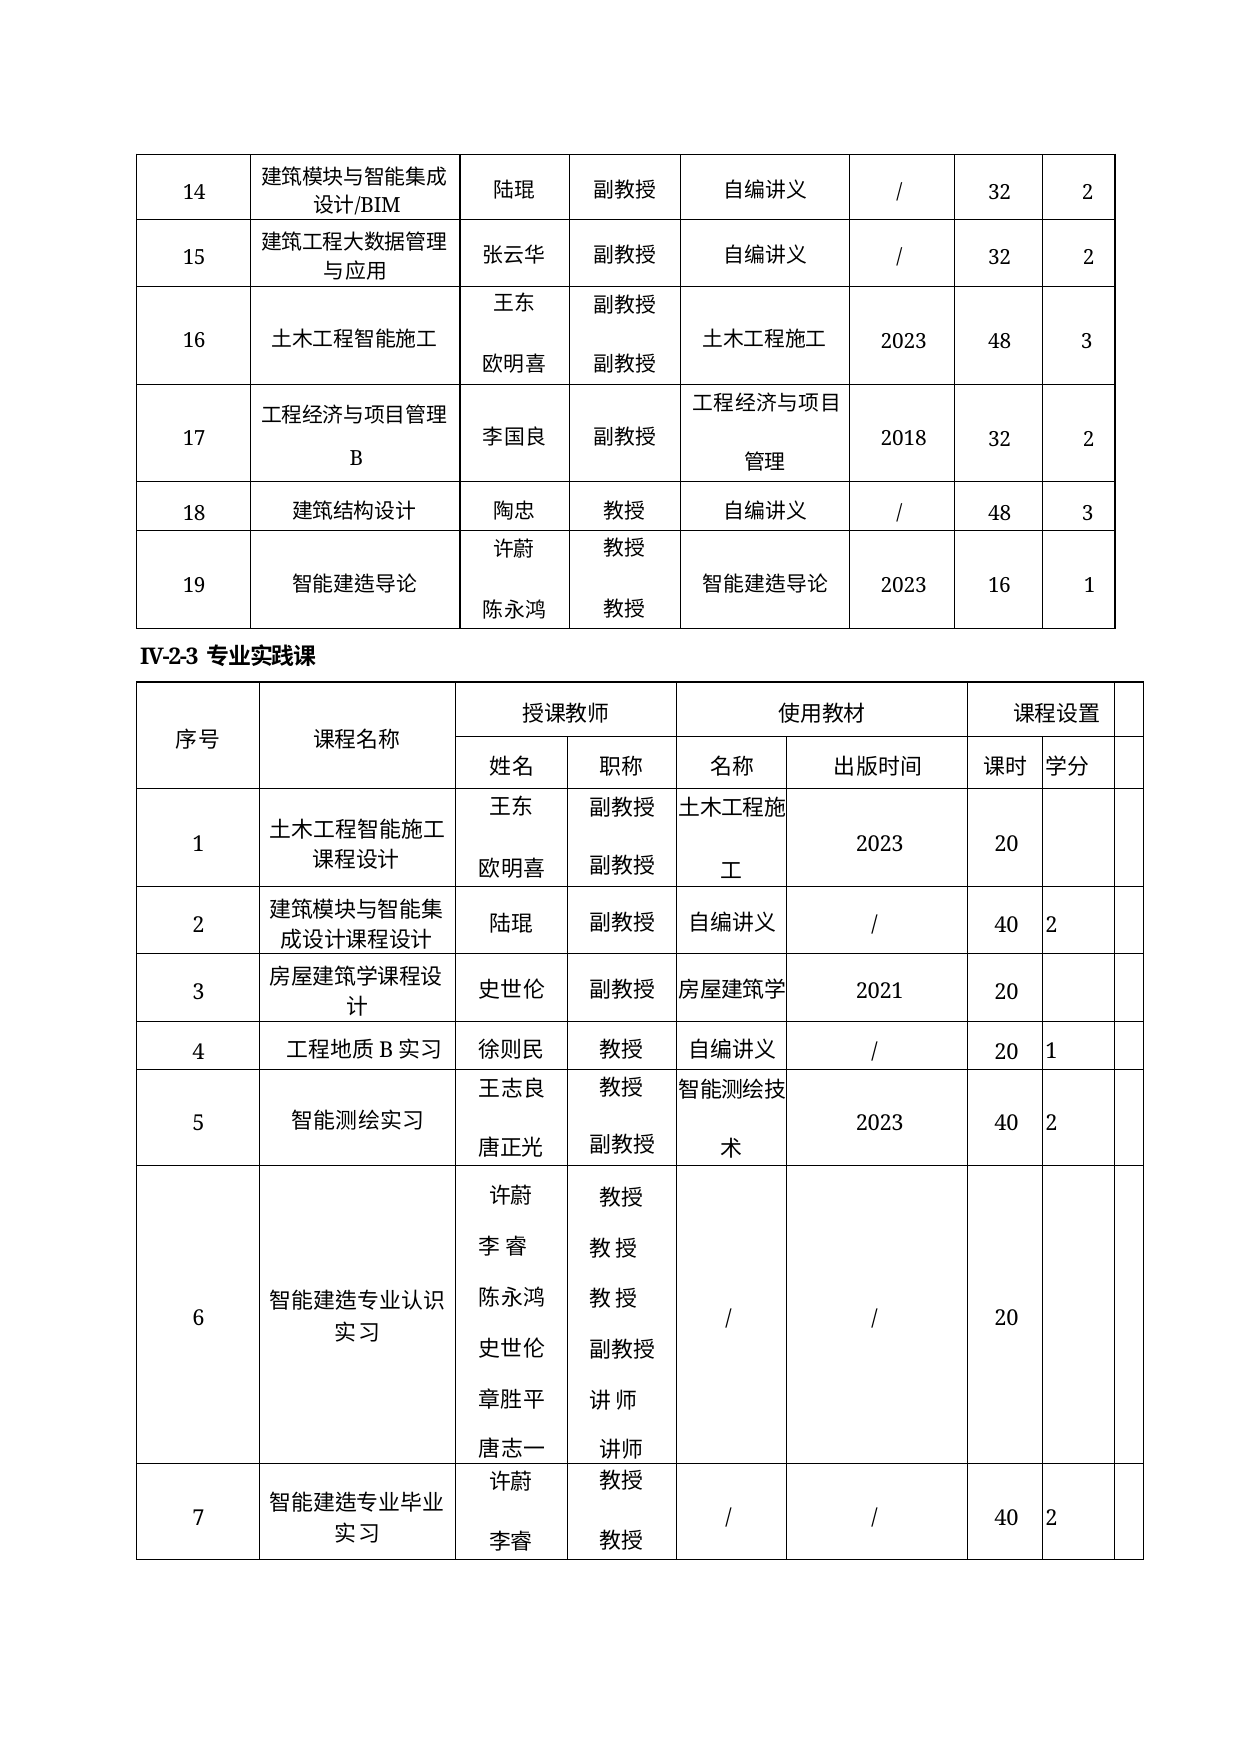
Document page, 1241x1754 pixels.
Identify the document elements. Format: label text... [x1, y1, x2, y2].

table_cell 建筑工程大数据管理 与应用 [251, 220, 459, 286]
table_cell 15 [137, 220, 250, 286]
table_cell 副教授 [568, 887, 676, 952]
table_cell 教授 教授 [570, 531, 680, 628]
table_cell [1043, 1166, 1114, 1462]
table_cell [1115, 1070, 1143, 1165]
table_header 32 [955, 155, 1042, 219]
table_cell 副教授 [570, 220, 680, 286]
table_cell 32 [955, 385, 1042, 481]
table_cell 16 [137, 287, 250, 383]
table_cell 17 [137, 385, 250, 481]
table_cell 32 [955, 220, 1042, 286]
table_cell 智能测绘技 术 [677, 1070, 786, 1165]
table_cell 副教授 副教授 [570, 287, 680, 383]
table_cell [1115, 1464, 1143, 1559]
table_cell 工程经济与项目 管理 [681, 385, 849, 481]
table_cell [1115, 737, 1143, 788]
table_header 课程设置 [968, 683, 1114, 736]
table_cell 课时 [968, 737, 1042, 788]
table_cell 2 [1043, 887, 1114, 952]
table_cell 智能建造导论 [251, 531, 459, 628]
table_cell 2018 [850, 385, 954, 481]
table_cell 李国良 [461, 385, 569, 481]
table_cell 许蔚 李睿 [456, 1464, 567, 1559]
table_cell [1115, 954, 1143, 1021]
table_cell 房屋建筑学 [677, 954, 786, 1021]
table_cell [1115, 1022, 1143, 1068]
table_cell 学分 [1043, 737, 1114, 788]
table_cell 建筑结构设计 [251, 482, 459, 530]
table_cell 19 [137, 531, 250, 628]
table_cell 王东 欧明喜 [461, 287, 569, 383]
table_cell 自编讲义 [677, 887, 786, 952]
table_cell 自编讲义 [681, 220, 849, 286]
table_cell 2 [1043, 385, 1114, 481]
table_cell 2023 [850, 531, 954, 628]
table_cell 3 [1043, 482, 1114, 530]
table_cell 6 [137, 1166, 259, 1462]
table_cell [1115, 887, 1143, 952]
table_cell 7 [137, 1464, 259, 1559]
table_cell 1 [1043, 531, 1114, 628]
table_cell 教授 教授 教授 副教授 讲师 讲师 [568, 1166, 676, 1462]
table_cell [1043, 789, 1114, 886]
table_cell / [787, 1464, 967, 1559]
table_cell 48 [955, 287, 1042, 383]
table_cell 工程经济与项目管理 B [251, 385, 459, 481]
table_cell 智能测绘实习 [260, 1070, 455, 1165]
table_cell 陶忠 [461, 482, 569, 530]
table_cell 教授 教授 [568, 1464, 676, 1559]
table_header 自编讲义 [681, 155, 849, 219]
table_cell 土木工程智能施工 [251, 287, 459, 383]
table_cell / [677, 1464, 786, 1559]
table_cell 2023 [787, 789, 967, 886]
table_cell 20 [968, 954, 1042, 1021]
table_header 授课教师 [456, 683, 676, 736]
table_cell / [677, 1166, 786, 1462]
table_cell 自编讲义 [677, 1022, 786, 1068]
table_cell 1 [1043, 1022, 1114, 1068]
table_cell / [787, 887, 967, 952]
table_cell [1115, 789, 1143, 886]
table_cell 4 [137, 1022, 259, 1068]
table_cell 3 [137, 954, 259, 1021]
table_cell 2 [1043, 220, 1114, 286]
table_cell 副教授 副教授 [568, 789, 676, 886]
table_cell 教授 副教授 [568, 1070, 676, 1165]
table_cell 张云华 [461, 220, 569, 286]
table_cell 40 [968, 1464, 1042, 1559]
table_header 建筑模块与智能集成 设计/BIM [251, 155, 459, 219]
text IV-2-3 专业实践课 [140, 642, 1145, 670]
table_cell 教授 [570, 482, 680, 530]
table_cell 自编讲义 [681, 482, 849, 530]
table_cell 许蔚 李睿 陈永鸿 史世伦 章胜平 唐志一 [456, 1166, 567, 1462]
table_cell / [787, 1022, 967, 1068]
table_header 副教授 [570, 155, 680, 219]
table_cell 2023 [850, 287, 954, 383]
table_header 陆琨 [461, 155, 569, 219]
table_cell 副教授 [570, 385, 680, 481]
table_cell 智能建造专业认识 实习 [260, 1166, 455, 1462]
table_cell 房屋建筑学课程设 计 [260, 954, 455, 1021]
table_cell 3 [1043, 287, 1114, 383]
table_cell 18 [137, 482, 250, 530]
table_cell 土木工程施 工 [677, 789, 786, 886]
table_cell 土木工程施工 [681, 287, 849, 383]
table_cell 徐则民 [456, 1022, 567, 1068]
table_cell / [787, 1166, 967, 1462]
table_cell 20 [968, 1166, 1042, 1462]
table_cell 2021 [787, 954, 967, 1021]
table_cell 教授 [568, 1022, 676, 1068]
table_header 使用教材 [677, 683, 967, 736]
table_cell 20 [968, 789, 1042, 886]
table_cell 王志良 唐正光 [456, 1070, 567, 1165]
table_cell 陆琨 [456, 887, 567, 952]
table_cell 职称 [568, 737, 676, 788]
table_cell 智能建造专业毕业 实习 [260, 1464, 455, 1559]
table_cell 2 [1043, 1464, 1114, 1559]
table_cell 副教授 [568, 954, 676, 1021]
table_header 序号 [137, 683, 259, 788]
table_header 14 [137, 155, 250, 219]
table_header [1115, 683, 1143, 736]
table_cell 5 [137, 1070, 259, 1165]
table_cell 1 [137, 789, 259, 886]
table_cell 建筑模块与智能集 成设计课程设计 [260, 887, 455, 952]
table_cell 2 [137, 887, 259, 952]
table_cell 40 [968, 887, 1042, 952]
table_cell 姓名 [456, 737, 567, 788]
table_cell [1115, 1166, 1143, 1462]
table_cell / [850, 220, 954, 286]
table_cell / [850, 482, 954, 530]
table_cell 2023 [787, 1070, 967, 1165]
table_cell [1043, 954, 1114, 1021]
table_header 课程名称 [260, 683, 455, 788]
table_cell 2 [1043, 1070, 1114, 1165]
table_cell 48 [955, 482, 1042, 530]
table_cell 智能建造导论 [681, 531, 849, 628]
table_cell 土木工程智能施工 课程设计 [260, 789, 455, 886]
table_cell 许蔚 陈永鸿 [461, 531, 569, 628]
table_cell 名称 [677, 737, 786, 788]
table_cell 16 [955, 531, 1042, 628]
table_cell 40 [968, 1070, 1042, 1165]
table_cell 20 [968, 1022, 1042, 1068]
table_cell 工程地质B实习 [260, 1022, 455, 1068]
table_header / [850, 155, 954, 219]
table_cell 王东 欧明喜 [456, 789, 567, 886]
table_cell 史世伦 [456, 954, 567, 1021]
table_header 2 [1043, 155, 1114, 219]
table_cell 出版时间 [787, 737, 967, 788]
